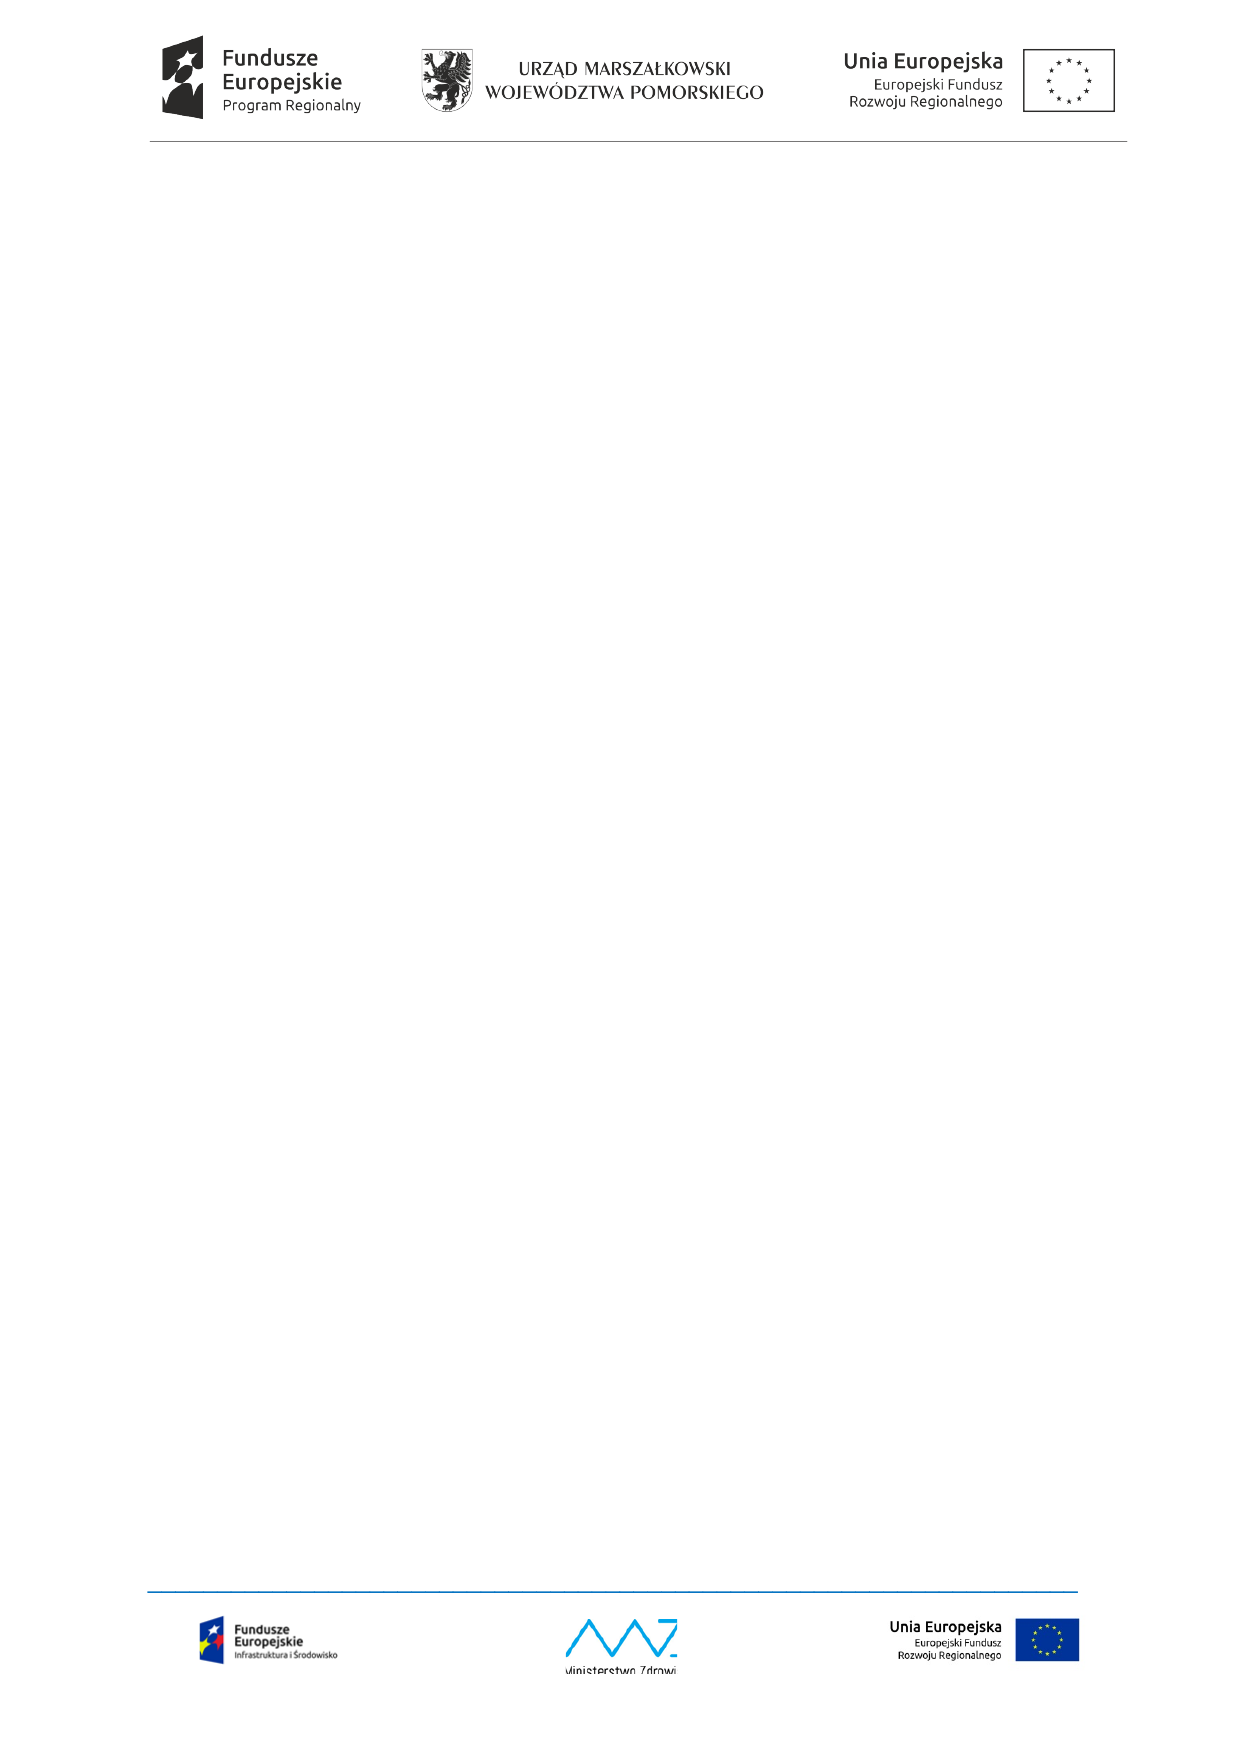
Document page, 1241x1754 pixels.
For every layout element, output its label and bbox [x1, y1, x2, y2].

picture [149, 35, 1128, 142]
picture [564, 1619, 677, 1673]
picture [637, 1619, 677, 1650]
picture [876, 1604, 1090, 1673]
picture [591, 1619, 633, 1650]
picture [188, 1604, 345, 1674]
